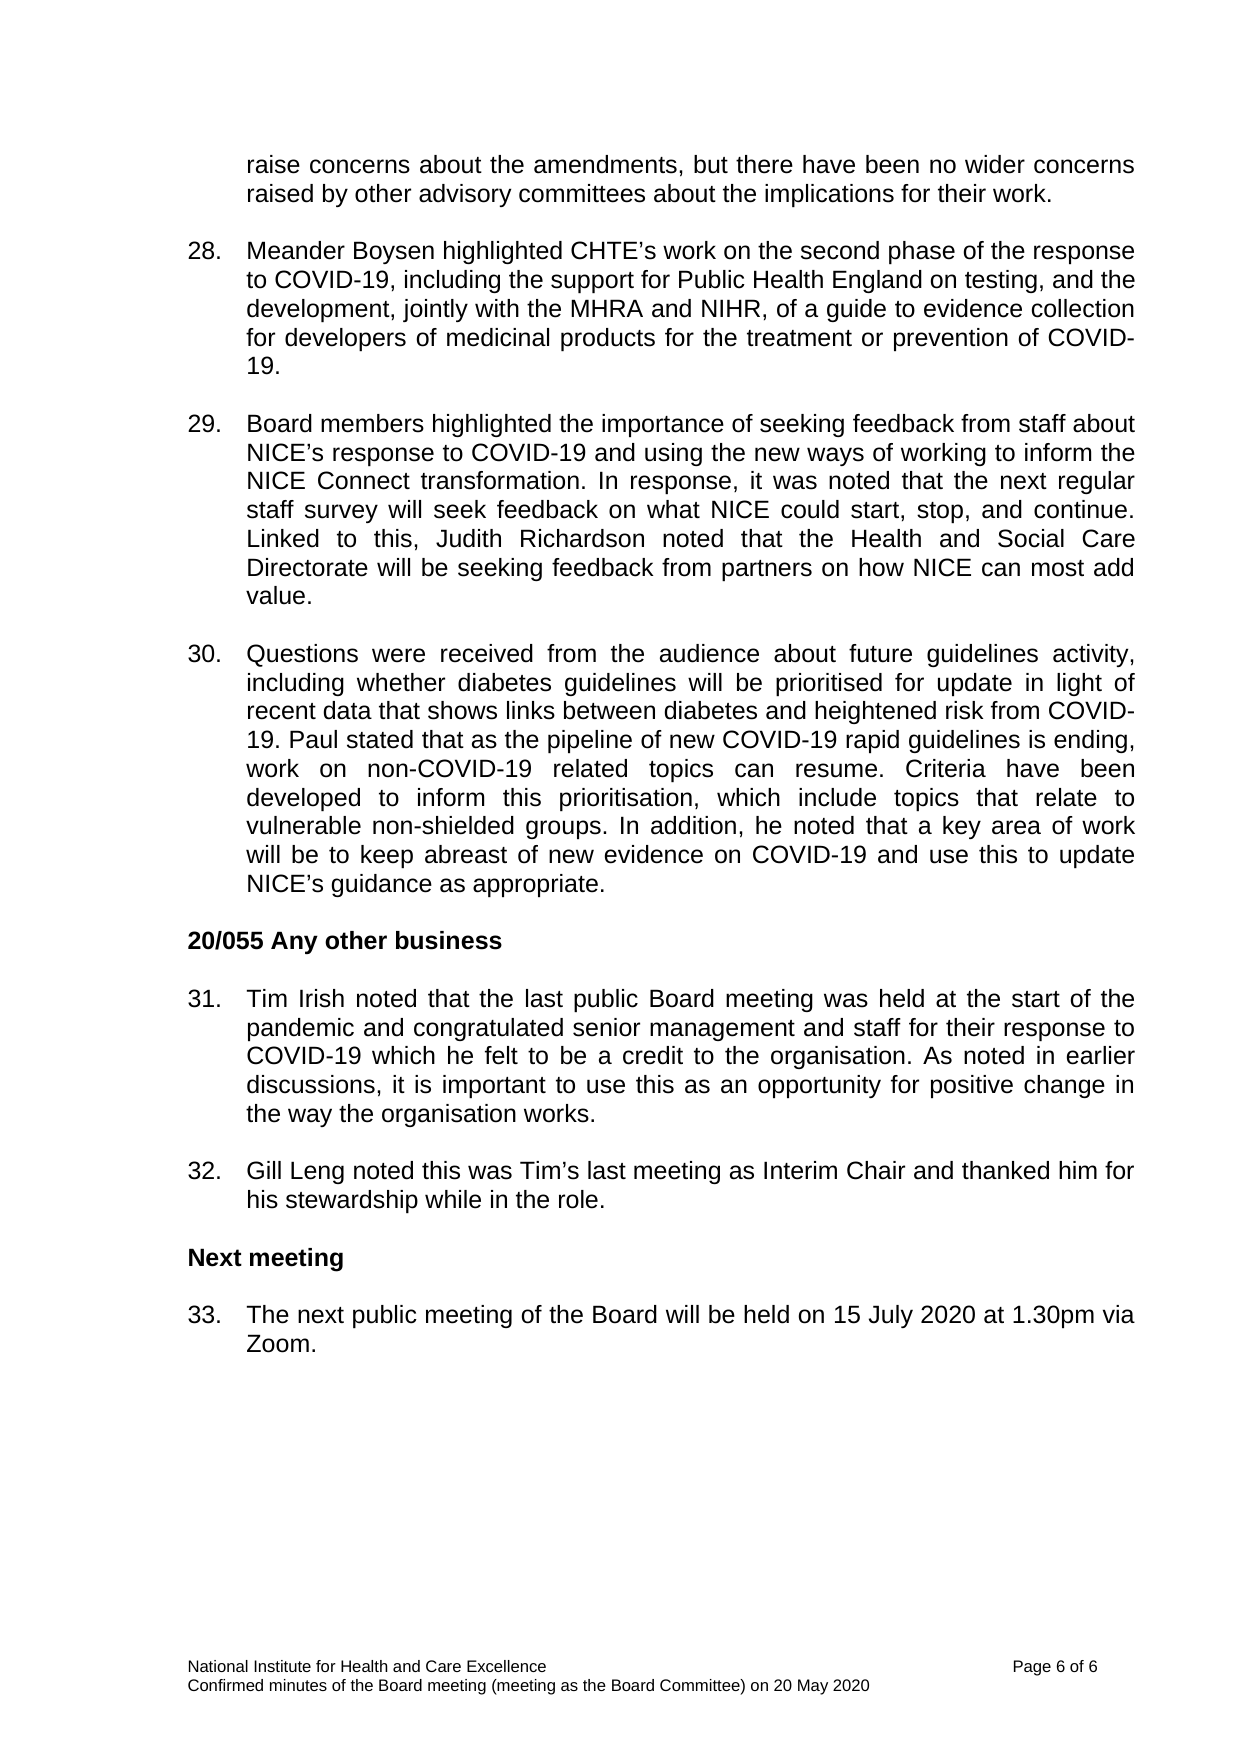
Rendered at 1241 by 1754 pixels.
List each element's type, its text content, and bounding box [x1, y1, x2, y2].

text Questions were received from the audience about future guidelines activity, including whether diabetes guidelines will be prioritised for update in light of recent data that shows links between diabetes and heightened risk from COVID-19. Paul stated that as the pipeline of new COVID-19 rapid guidelines is ending, work on non-COVID-19 related topics can resume. Criteria have been developed to inform this prioritisation, which include topics that relate to vulnerable non-shielded groups. In addition, he noted that a key area of work will be to keep abreast of new evidence on COVID-19 and use this to update NICE’s guidance as appropriate. [187, 639, 1137, 897]
text Board members highlighted the importance of seeking feedback from staff about NICE’s response to COVID-19 and using the new ways of working to inform the NICE Connect transformation. In response, it was noted that the next regular staff survey will seek feedback on what NICE could start, stop, and continue. Linked to this, Judith Richardson noted that the Health and Social Care Directorate will be seeking feedback from partners on how NICE can most add value. [187, 409, 1137, 610]
text The next public meeting of the Board will be held on 15 July 2020 at 1.30pm via Zoom. [187, 1300, 1137, 1357]
subtitle 20/055 Any other business [187, 926, 1137, 955]
text Gill Leng noted this was Tim’s last meeting as Interim Chair and thanked him for his stewardship while in the role. [187, 1156, 1137, 1214]
text Meander Boysen highlighted CHTE’s work on the second phase of the response to COVID-19, including the support for Public Health England on testing, and the development, jointly with the MHRA and NIHR, of a guide to evidence collection for developers of medicinal products for the treatment or prevention of COVID-19. [187, 236, 1137, 380]
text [187, 150, 1137, 207]
subtitle Next meeting [187, 1242, 1137, 1271]
text Tim Irish noted that the last public Board meeting was held at the start of the pandemic and congratulated senior management and staff for their response to COVID-19 which he felt to be a credit to the organisation. As noted in earlier discussions, it is important to use this as an opportunity for positive change in the way the organisation works. [187, 984, 1137, 1127]
